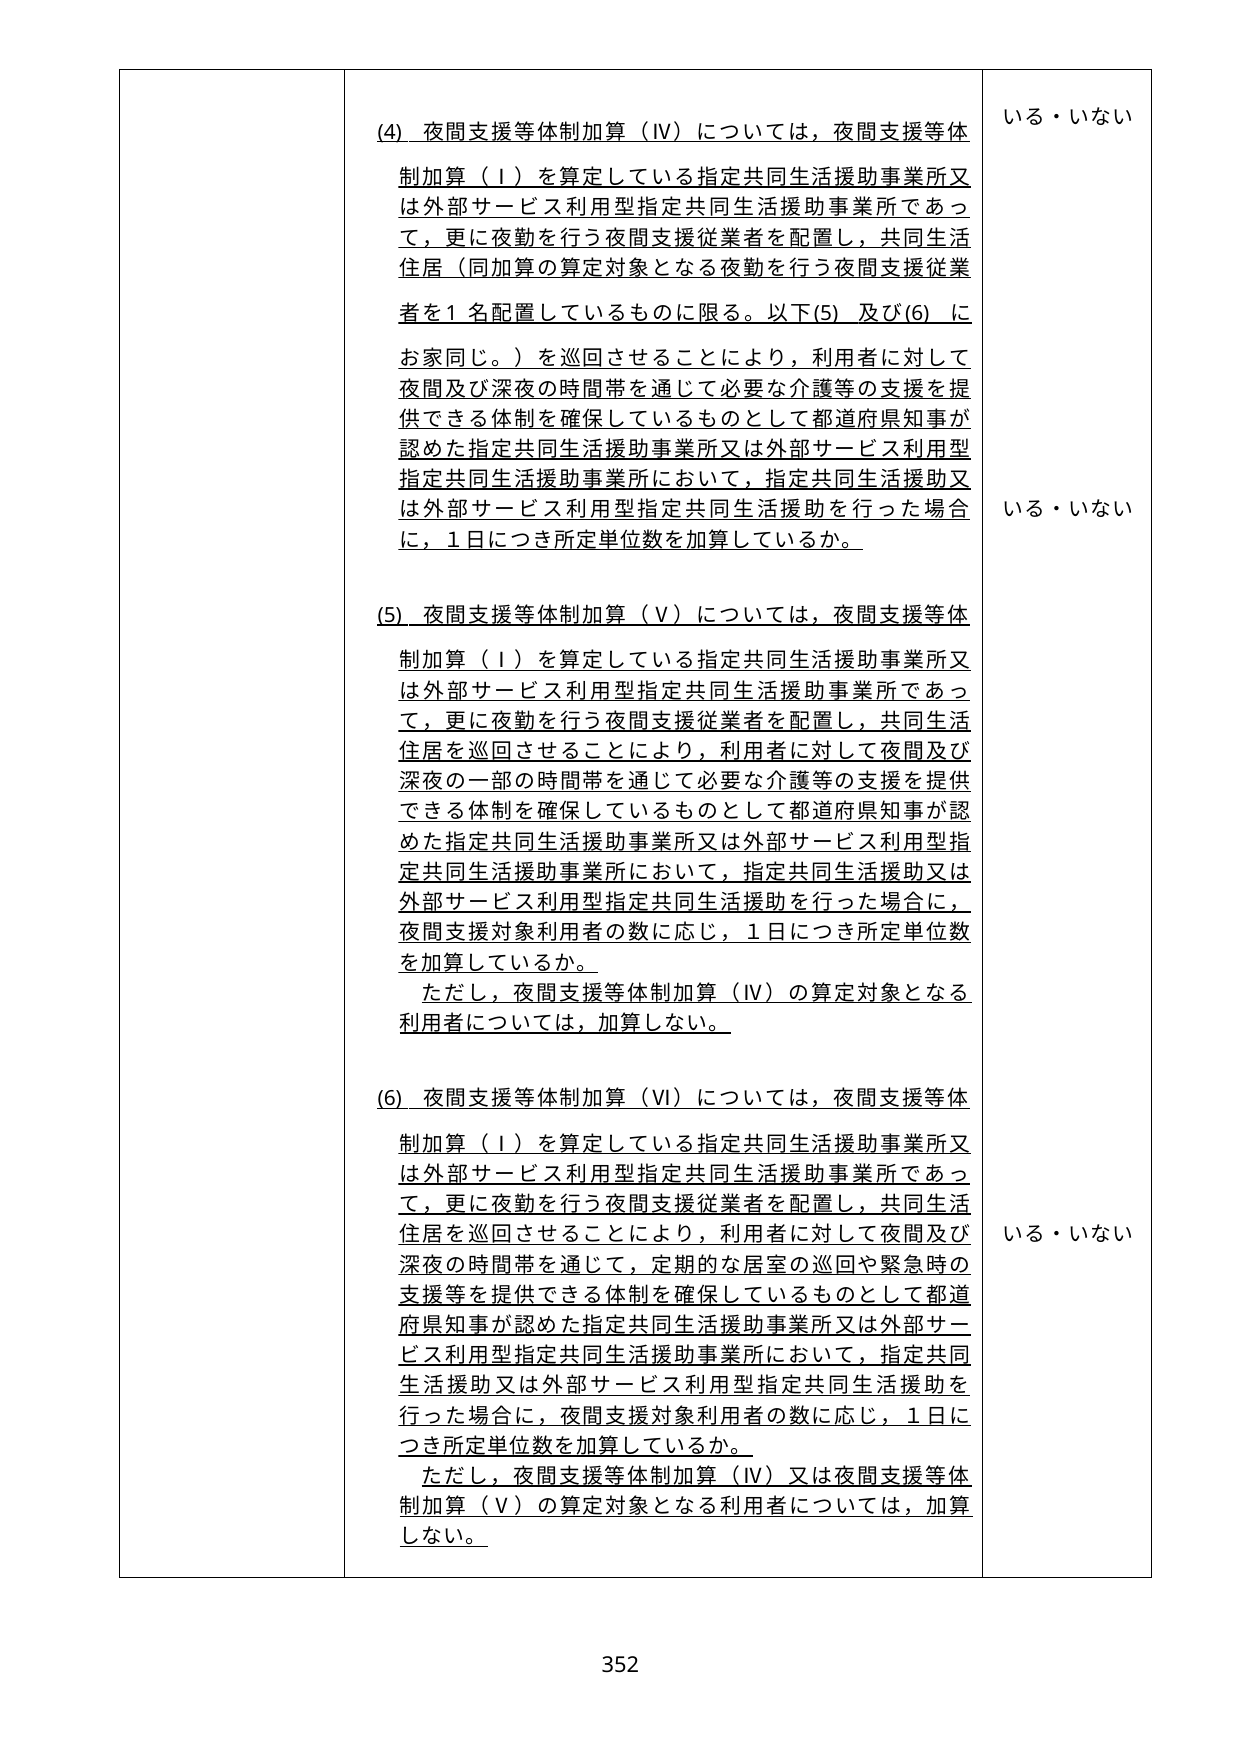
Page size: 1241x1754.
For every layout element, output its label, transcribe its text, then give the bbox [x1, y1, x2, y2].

table_cell [120, 70, 344, 1577]
table_cell いる・いない いる・いない いる・いない [983, 70, 1151, 1577]
table_cell (4) 夜間支援等体制加算（Ⅳ）については，夜間支援等体制加算（Ⅰ）を算定している指定共同生活援助事業所又は外部サービス利用型指定共同生活援助事業所であって，更に夜勤を行う夜間支援従業者を配置し，共同生活住居（同加算の算定対象となる夜勤を行う夜間支援従業者を1名配置しているものに限る。以下(5)及び(6)にお家同じ。）を巡回させることにより，利用者に対して夜間及び深夜の時間帯を通じて必要な介護等の支援を提供できる体制を確保しているものとして都道府県知事が認めた指定共同生活援助事業所又は外部サービス利用型指定共同生活援助事業所において，指定共同生活援助又は外部サービス利用型指定共同生活援助を行った場合に，１日につき所定単位数を加算しているか。 (5) 夜間支援等体制加算（Ⅴ）については，夜間支援等体制加算（Ⅰ）を算定している指定共同生活援助事業所又は外部サービス利用型指定共同生活援助事業所であって，更に夜勤を行う夜間支援従業者を配置し，共同生活住居を巡回させることにより，利用者に対して夜間及び深夜の一部の時間帯を通じて必要な介護等の支援を提供できる体制を確保しているものとして都道府県知事が認めた指定共同生活援助事業所又は外部サービス利用型指定共同生活援助事業所において，指定共同生活援助又は外部サービス利用型指定共同生活援助を行った場合に，夜間支援対象利用者の数に応じ，１日につき所定単位数を加算しているか。 ただし，夜間支援等体制加算（Ⅳ）の算定対象となる利用者については，加算しない。 (6) 夜間支援等体制加算（Ⅵ）については，夜間支援等体制加算（Ⅰ）を算定している指定共同生活援助事業所又は外部サービス利用型指定共同生活援助事業所であって，更に夜勤を行う夜間支援従業者を配置し，共同生活住居を巡回させることにより，利用者に対して夜間及び深夜の時間帯を通じて，定期的な居室の巡回や緊急時の支援等を提供できる体制を確保しているものとして都道府県知事が認めた指定共同生活援助事業所又は外部サービス利用型指定共同生活援助事業所において，指定共同生活援助又は外部サービス利用型指定共同生活援助を行った場合に，夜間支援対象利用者の数に応じ，１日につき所定単位数を加算しているか。 ただし，夜間支援等体制加算（Ⅳ）又は夜間支援等体制加算（Ⅴ）の算定対象となる利用者については，加算しない。 [345, 70, 982, 1577]
